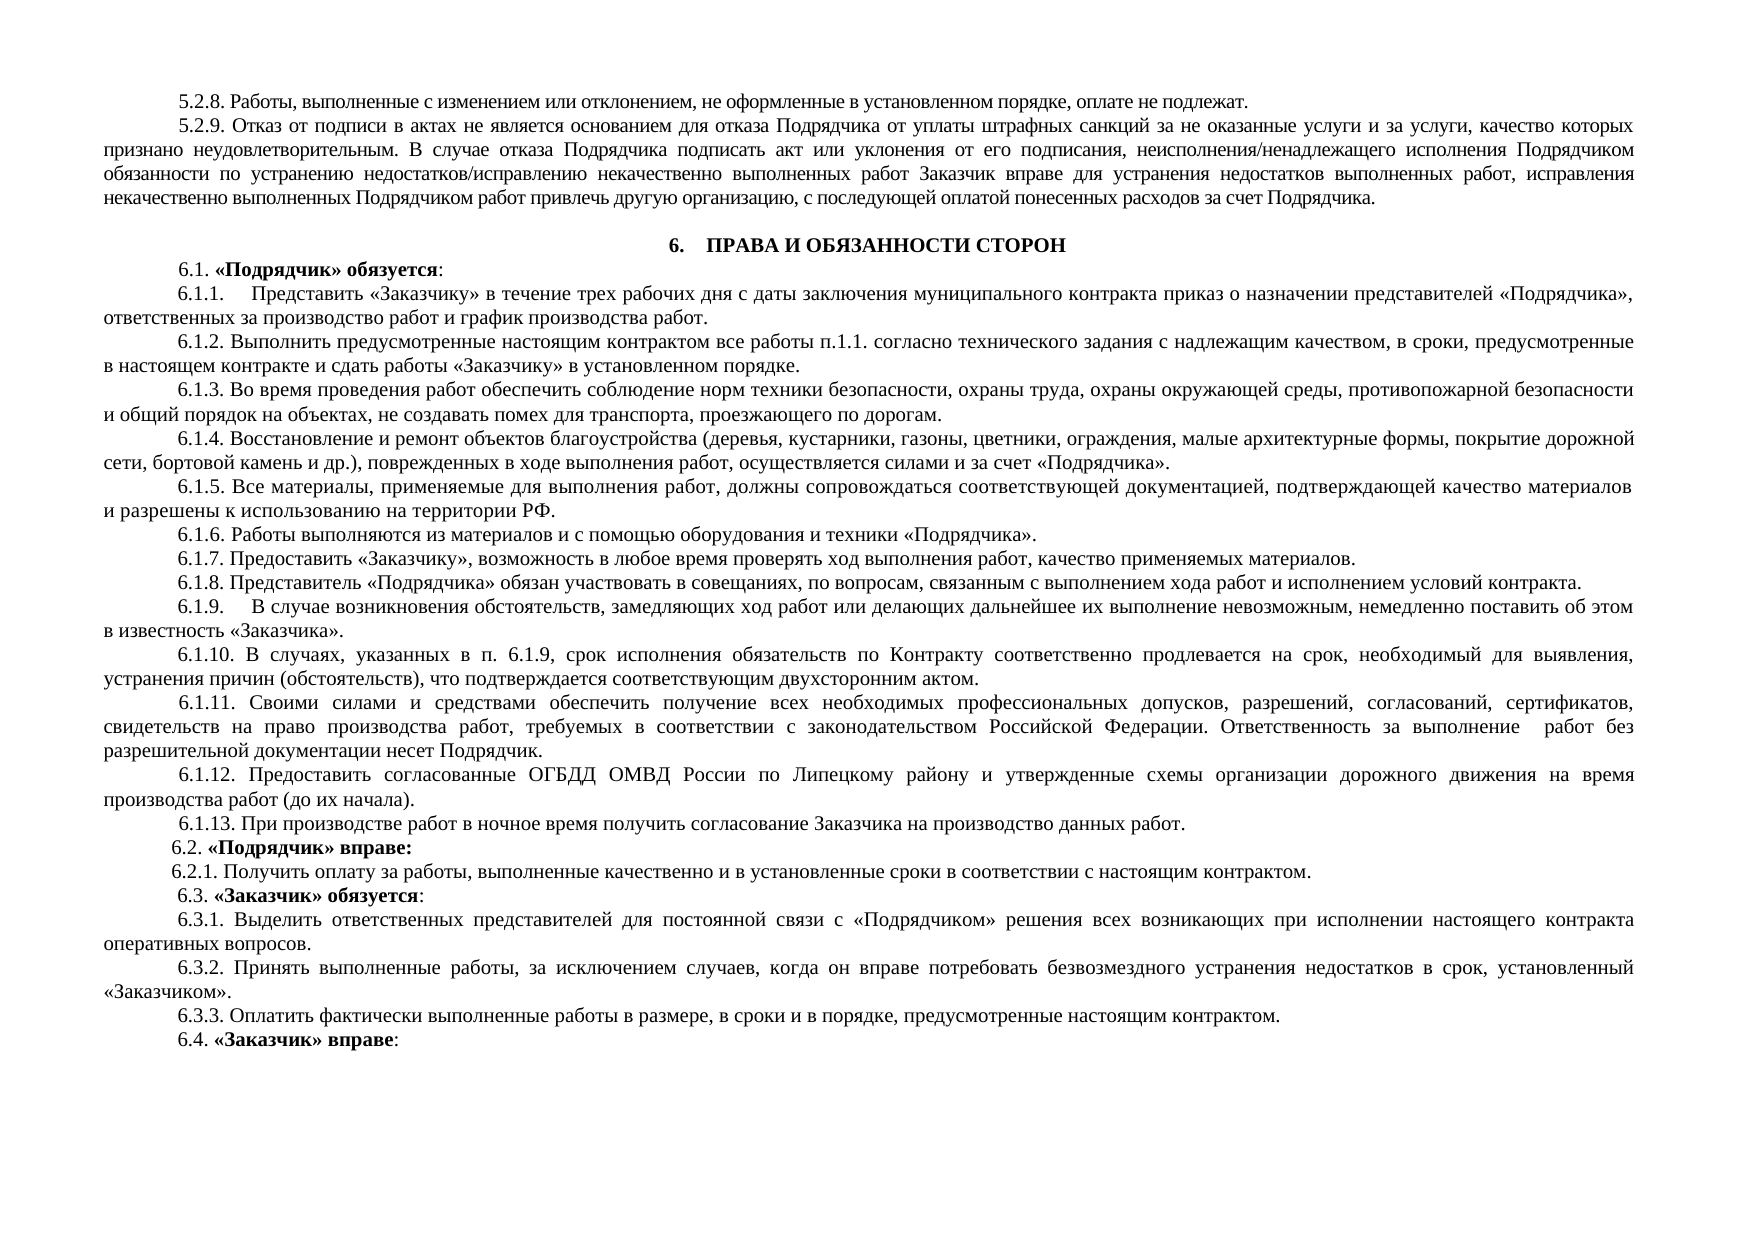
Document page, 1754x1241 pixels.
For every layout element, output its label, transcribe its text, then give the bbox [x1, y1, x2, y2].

text 6.1.12. Предоставить согласованные ОГБДД ОМВД России по Липецкому району и утвержденные схемы организации дорожного движения на время производства работ (до их начала). [103, 762, 1636, 811]
text 6.1.5. Все материалы, применяемые для выполнения работ, должны сопровождаться соответствующей документацией, подтверждающей качество материалов и разрешены к использованию на территории РФ. [103, 474, 1636, 522]
text 6.2. «Подрядчик» вправе: [103, 834, 1636, 859]
text 6.1.10. В случаях, указанных в п. 6.1.9, срок исполнения обязательств по Контракту соответственно продлевается на срок, необходимый для выявления, устранения причин (обстоятельств), что подтверждается соответствующим двухсторонним актом. [103, 642, 1636, 690]
text 6.1.7. Предоставить «Заказчику», возможность в любое время проверять ход выполнения работ, качество применяемых материалов. [103, 546, 1636, 570]
text 5.2.8. Работы, выполненные с изменением или отклонением, не оформленные в установленном порядке, оплате не подлежат. [103, 89, 1636, 113]
text 6.3.3. Оплатить фактически выполненные работы в размере, в сроки и в порядке, предусмотренные настоящим контрактом. [103, 1003, 1636, 1027]
text 5.2.9. Отказ от подписи в актах не является основанием для отказа Подрядчика от уплаты штрафных санкций за не оказанные услуги и за услуги, качество которых признано неудовлетворительным. В случае отказа Подрядчика подписать акт или уклонения от его подписания, неисполнения/ненадлежащего исполнения Подрядчиком обязанности по устранению недостатков/исправлению некачественно выполненных работ Заказчик вправе для устранения недостатков выполненных работ, исправления некачественно выполненных Подрядчиком работ привлечь другую организацию, с последующей оплатой понесенных расходов за счет Подрядчика. [103, 113, 1636, 209]
text 6.1.6. Работы выполняются из материалов и с помощью оборудования и техники «Подрядчика». [103, 522, 1636, 546]
text 6.3.2. Принять выполненные работы, за исключением случаев, когда он вправе потребовать безвозмездного устранения недостатков в срок, установленный «Заказчиком». [103, 955, 1636, 1003]
list права и обязанности сторон [103, 233, 1631, 257]
text 6.1.4. Восстановление и ремонт объектов благоустройства (деревья, кустарники, газоны, цветники, ограждения, малые архитектурные формы, покрытие дорожной сети, бортовой камень и др.), поврежденных в ходе выполнения работ, осуществляется силами и за счет «Подрядчика». [103, 426, 1636, 474]
text 6.1.2. Выполнить предусмотренные настоящим контрактом все работы п.1.1. согласно технического задания с надлежащим качеством, в сроки, предусмотренные в настоящем контракте и сдать работы «Заказчику» в установленном порядке. [103, 329, 1636, 377]
text 6.1.9. В случае возникновения обстоятельств, замедляющих ход работ или делающих дальнейшее их выполнение невозможным, немедленно поставить об этом в известность «Заказчика». [103, 594, 1636, 642]
text 6.1.13. При производстве работ в ночное время получить согласование Заказчика на производство данных работ. [103, 811, 1636, 834]
text 6.1.3. Во время проведения работ обеспечить соблюдение норм техники безопасности, охраны труда, охраны окружающей среды, противопожарной безопасности и общий порядок на объектах, не создавать помех для транспорта, проезжающего по дорогам. [103, 377, 1636, 426]
text 6.1. «Подрядчик» обязуется: [162, 257, 1636, 281]
text 6.1.1. Представить «Заказчику» в течение трех рабочих дня с даты заключения муниципального контракта приказ о назначении представителей «Подрядчика», ответственных за производство работ и график производства работ. [103, 281, 1636, 329]
text 6.3.1. Выделить ответственных представителей для постоянной связи с «Подрядчиком» решения всех возникающих при исполнении настоящего контракта оперативных вопросов. [103, 907, 1636, 955]
text 6.3. «Заказчик» обязуется: [103, 883, 1636, 907]
text 6.1.11. Своими силами и средствами обеспечить получение всех необходимых профессиональных допусков, разрешений, согласований, сертификатов, свидетельств на право производства работ, требуемых в соответствии с законодательством Российской Федерации. Ответственность за выполнение работ без разрешительной документации несет Подрядчик. [103, 690, 1636, 762]
text 6.1.8. Представитель «Подрядчика» обязан участвовать в совещаниях, по вопросам, связанным с выполнением хода работ и исполнением условий контракта. [103, 570, 1636, 594]
text 6.4. «Заказчик» вправе: [103, 1027, 1636, 1051]
text 6.2.1. Получить оплату за работы, выполненные качественно и в установленные сроки в соответствии с настоящим контрактом. [103, 859, 1636, 883]
